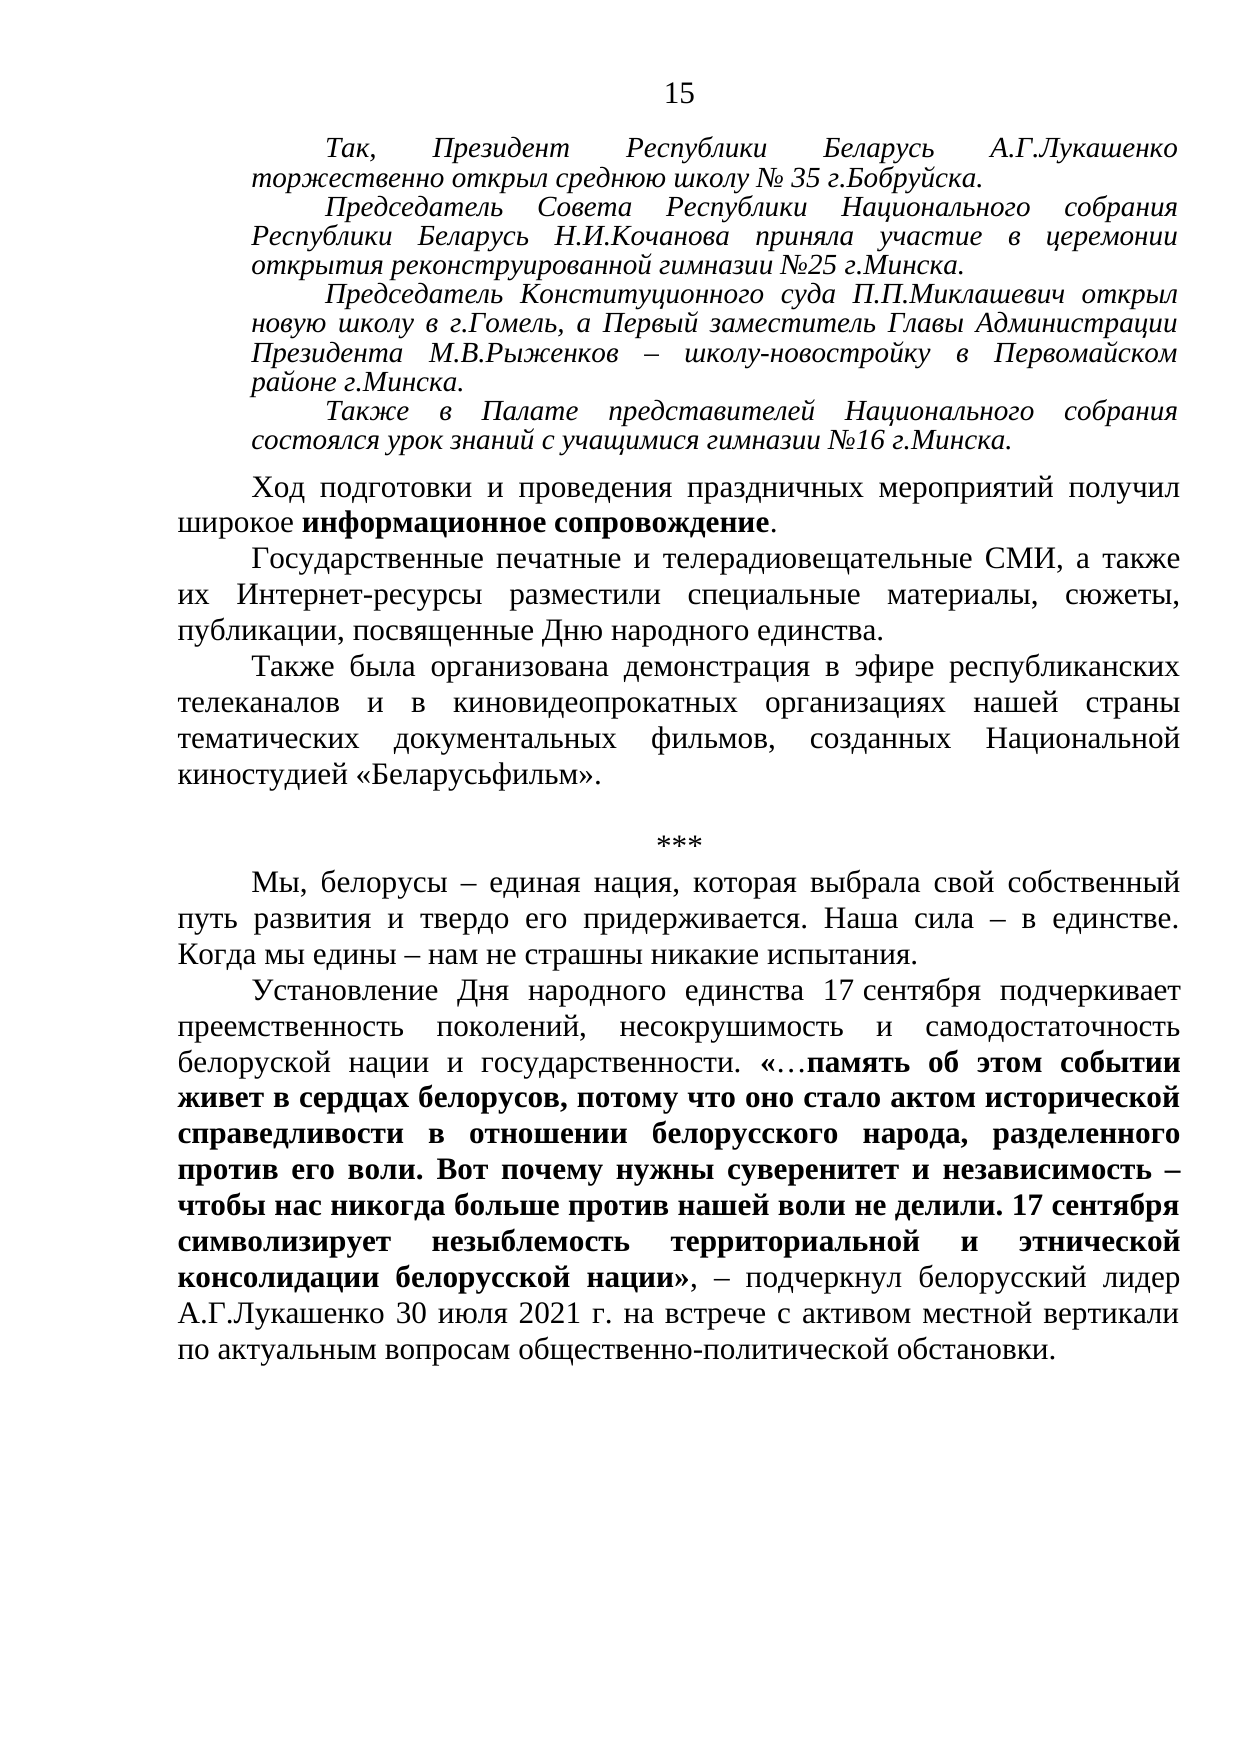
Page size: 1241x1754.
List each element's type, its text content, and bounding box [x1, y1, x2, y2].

text Ход подготовки и проведения праздничных мероприятий получил широкое информационное сопровождение. [177, 468, 1181, 540]
text Также была организована демонстрация в эфире республиканских телеканалов и в киновидеопрокатных организациях нашей страны тематических документальных фильмов, созданных Национальной киностудией «Беларусьфильм». [177, 647, 1181, 791]
text Так, Президент Республики Беларусь А.Г.Лукашенко торжественно открыл среднюю школу № 35 г.Бобруйска. [251, 134, 1181, 193]
text Председатель Конституционного суда П.П.Миклашевич открыл новую школу в г.Гомель, а Первый заместитель Главы Администрации Президента М.В.Рыженков – школу-новостройку в Первомайском районе г.Минска. [251, 280, 1181, 397]
text Председатель Совета Республики Национального собрания Республики Беларусь Н.И.Кочанова приняла участие в церемонии открытия реконструированной гимназии №25 г.Минска. [251, 193, 1181, 280]
text Установление Дня народного единства 17 сентября подчеркивает преемственность поколений, несокрушимость и самодостаточность белоруской нации и государственности. «…память об этом событии живет в сердцах белорусов, потому что оно стало актом исторической справедливости в отношении белорусского народа, разделенного против его воли. Вот почему нужны суверенитет и независимость – чтобы нас никогда больше против нашей воли не делили. 17 сентября символизирует незыблемость территориальной и этнической консолидации белорусской нации», – подчеркнул белорусский лидер А.Г.Лукашенко 30 июля 2021 г. на встрече с активом местной вертикали по актуальным вопросам общественно-политической обстановки. [177, 971, 1181, 1366]
text Мы, белорусы – единая нация, которая выбрала свой собственный путь развития и твердо его придерживается. Наша сила – в единстве. Когда мы едины – нам не страшны никакие испытания. [177, 863, 1181, 971]
text Государственные печатные и телерадиовещательные СМИ, а также их Интернет-ресурсы разместили специальные материалы, сюжеты, публикации, посвященные Дню народного единства. [177, 540, 1181, 647]
text Также в Палате представителей Национального собрания состоялся урок знаний с учащимися гимназии №16 г.Минска. [251, 397, 1181, 455]
text *** [177, 827, 1181, 863]
